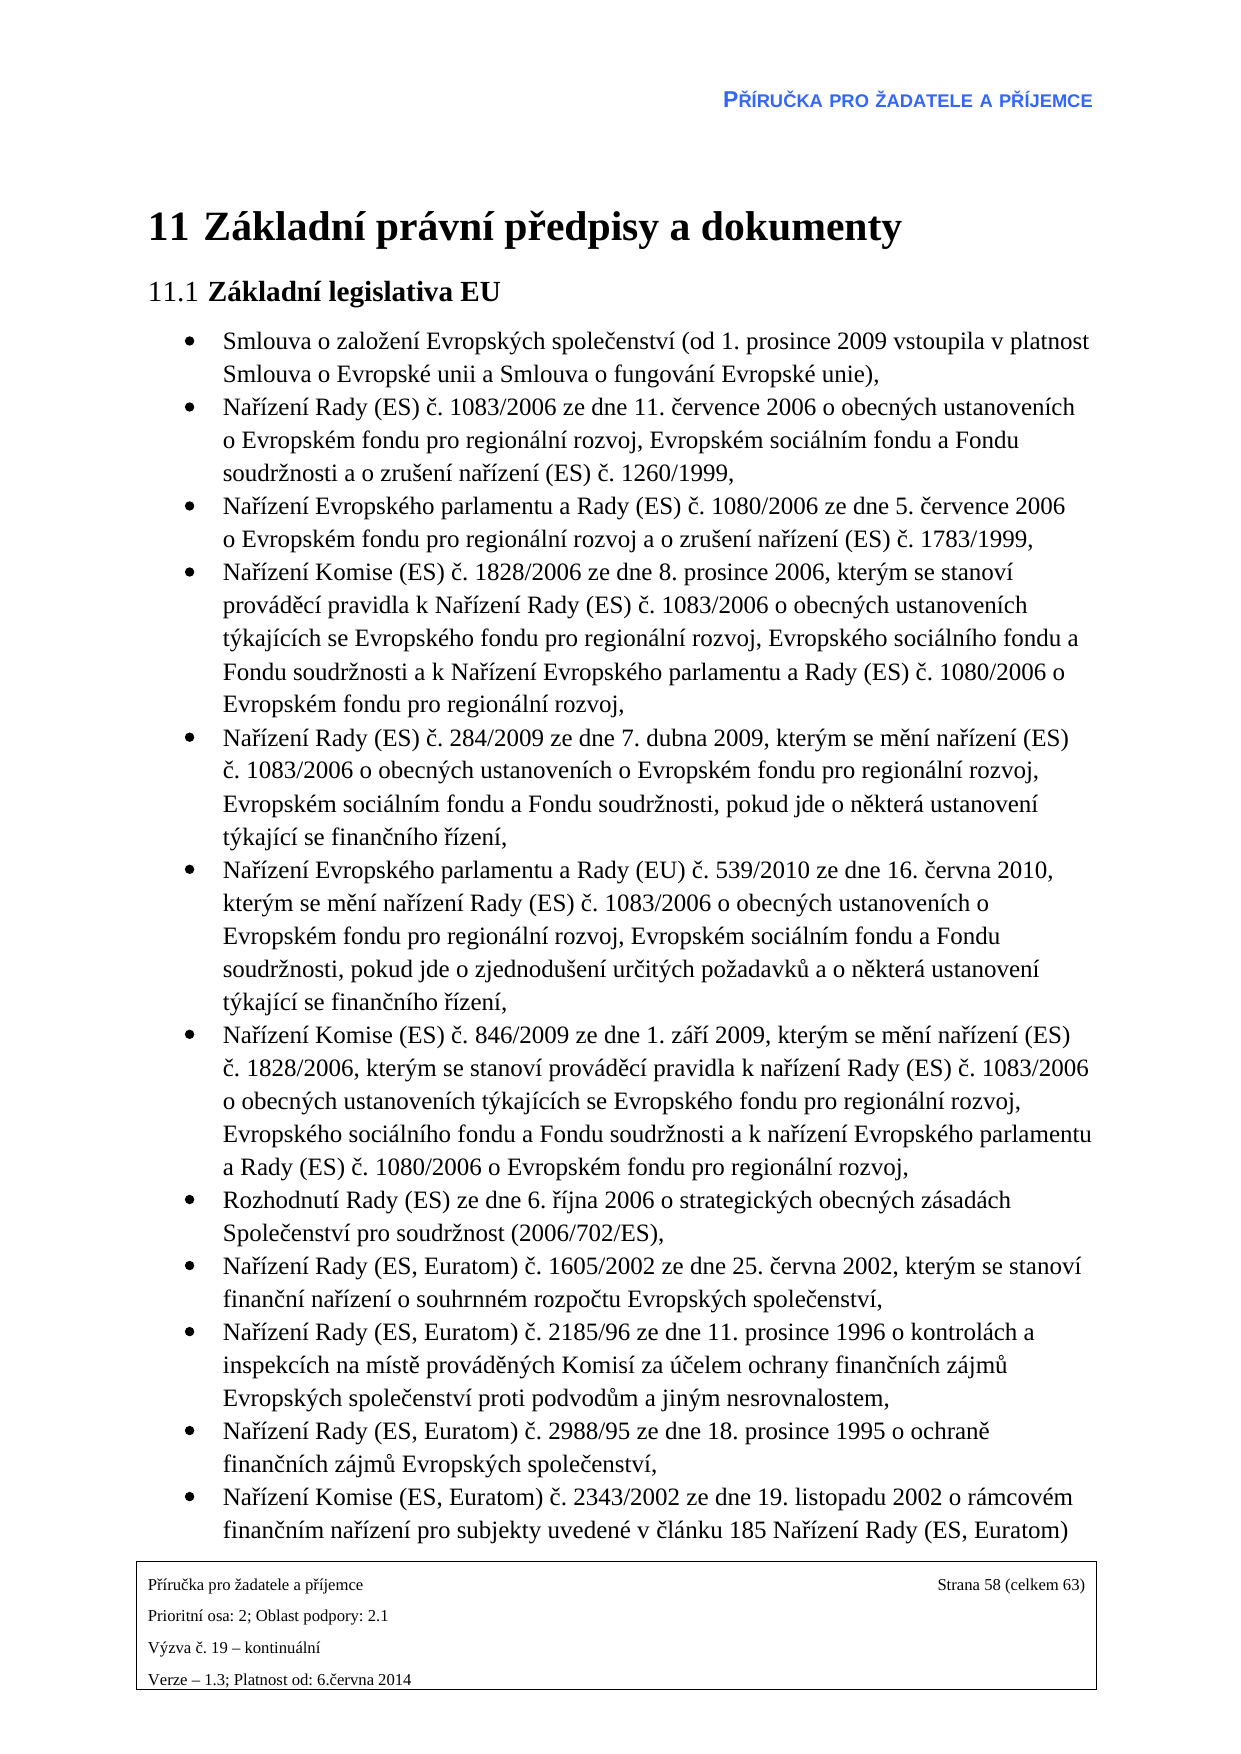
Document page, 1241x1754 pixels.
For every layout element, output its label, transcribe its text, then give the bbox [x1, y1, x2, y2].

list Nařízení Komise (ES) č. 846/2009 ze dne 1. září 2009, kterým se mění nařízení (ES) č. 1828/2006, kterým se stanoví prováděcí pravidla k nařízení Rady (ES) č. 1083/2006 o obecných ustanoveních týkajících se Evropského fondu pro regionální rozvoj, Evropského sociálního fondu a Fondu soudržnosti a k nařízení Evropského parlamentu a Rady (ES) č. 1080/2006 o Evropském fondu pro regionální rozvoj, [185, 1020, 1092, 1181]
subtitle Základní právní předpisy a dokumenty [148, 201, 1092, 249]
list Nařízení Rady (ES, Euratom) č. 2988/95 ze dne 18. prosince 1995 o ochraně finančních zájmů Evropských společenství, [185, 1416, 1092, 1478]
list Rozhodnutí Rady (ES) ze dne 6. října 2006 o strategických obecných zásadách Společenství pro soudržnost (2006/702/ES), [185, 1185, 1092, 1247]
list Nařízení Komise (ES) č. 1828/2006 ze dne 8. prosince 2006, kterým se stanoví prováděcí pravidla k Nařízení Rady (ES) č. 1083/2006 o obecných ustanoveních týkajících se Evropského fondu pro regionální rozvoj, Evropského sociálního fondu a Fondu soudržnosti a k Nařízení Evropského parlamentu a Rady (ES) č. 1080/2006 o Evropském fondu pro regionální rozvoj, [185, 557, 1092, 718]
subtitle Základní legislativa EU [148, 274, 1092, 308]
list Smlouva o založení Evropských společenství (od 1. prosince 2009 vstoupila v platnost Smlouva o Evropské unii a Smlouva o fungování Evropské unie), [185, 326, 1092, 388]
list Nařízení Evropského parlamentu a Rady (ES) č. 1080/2006 ze dne 5. července 2006 o Evropském fondu pro regionální rozvoj a o zrušení nařízení (ES) č. 1783/1999, [185, 491, 1092, 553]
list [185, 1482, 1092, 1544]
list Nařízení Rady (ES, Euratom) č. 2185/96 ze dne 11. prosince 1996 o kontrolách a inspekcích na místě prováděných Komisí za účelem ochrany finančních zájmů Evropských společenství proti podvodům a jiným nesrovnalostem, [185, 1317, 1092, 1412]
list Nařízení Evropského parlamentu a Rady (EU) č. 539/2010 ze dne 16. června 2010, kterým se mění nařízení Rady (ES) č. 1083/2006 o obecných ustanoveních o Evropském fondu pro regionální rozvoj, Evropském sociálním fondu a Fondu soudržnosti, pokud jde o zjednodušení určitých požadavků a o některá ustanovení týkající se finančního řízení, [185, 855, 1092, 1016]
list Nařízení Rady (ES) č. 1083/2006 ze dne 11. července 2006 o obecných ustanoveních o Evropském fondu pro regionální rozvoj, Evropském sociálním fondu a Fondu soudržnosti a o zrušení nařízení (ES) č. 1260/1999, [185, 392, 1092, 487]
list Nařízení Rady (ES) č. 284/2009 ze dne 7. dubna 2009, kterým se mění nařízení (ES) č. 1083/2006 o obecných ustanoveních o Evropském fondu pro regionální rozvoj, Evropském sociálním fondu a Fondu soudržnosti, pokud jde o některá ustanovení týkající se finančního řízení, [185, 723, 1092, 850]
list Nařízení Rady (ES, Euratom) č. 1605/2002 ze dne 25. června 2002, kterým se stanoví finanční nařízení o souhrnném rozpočtu Evropských společenství, [185, 1251, 1092, 1313]
